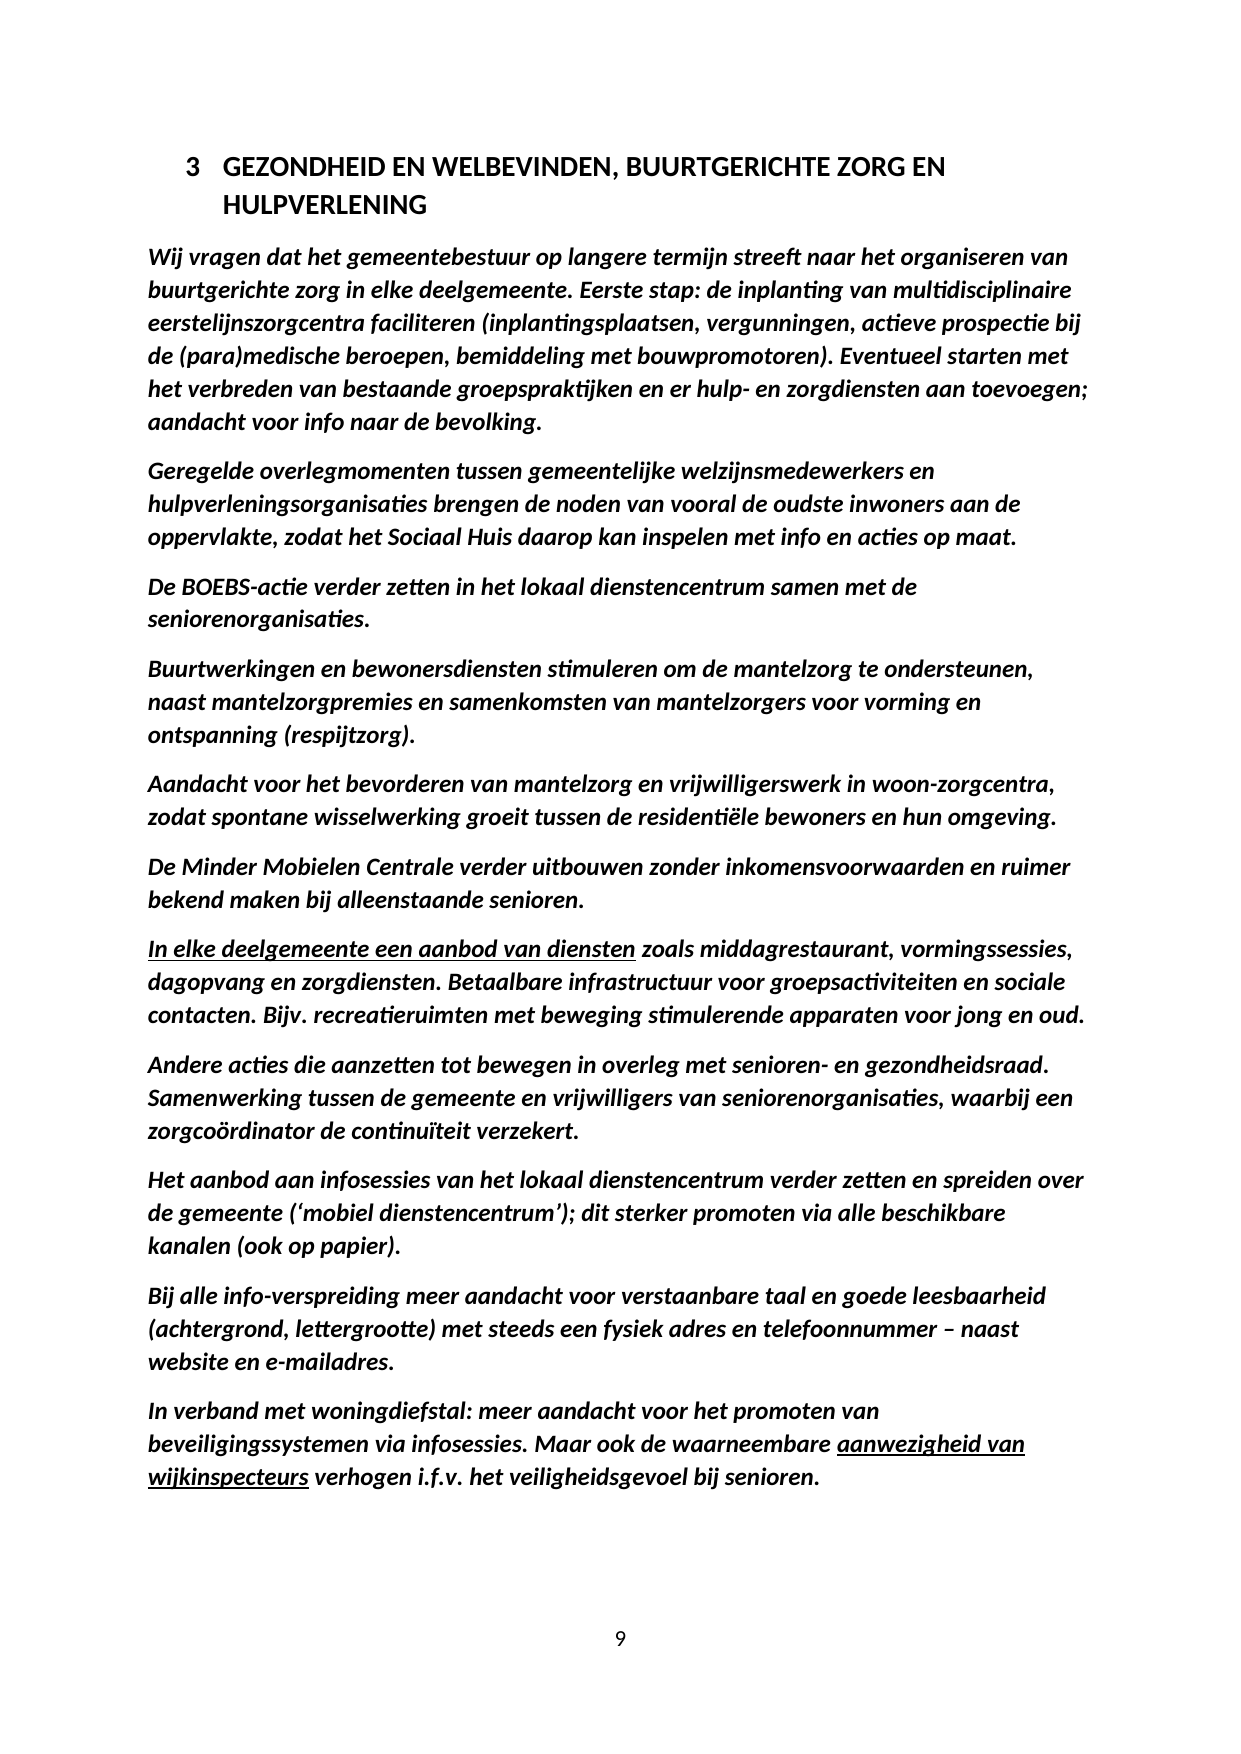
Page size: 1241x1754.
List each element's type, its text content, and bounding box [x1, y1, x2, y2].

text In verband met woningdiefstal: meer aandacht voor het promoten van beveiligingssystemen via infosessies. Maar ook de waarneembare aanwezigheid van wijkinspecteurs verhogen i.f.v. het veiligheidsgevoel bij senioren. [148, 1395, 1093, 1492]
text De Minder Mobielen Centrale verder uitbouwen zonder inkomensvoorwaarden en ruimer bekend maken bij alleenstaande senioren. [148, 851, 1093, 914]
text Andere acties die aanzetten tot bewegen in overleg met senioren- en gezondheidsraad. Samenwerking tussen de gemeente en vrijwilligers van seniorenorganisaties, waarbij een zorgcoördinator de continuïteit verzekert. [148, 1049, 1093, 1145]
text Geregelde overlegmomenten tussen gemeentelijke welzijnsmedewerkers en hulpverleningsorganisaties brengen de noden van vooral de oudste inwoners aan de oppervlakte, zodat het Sociaal Huis daarop kan inspelen met info en acties op maat. [148, 455, 1093, 552]
text Buurtwerkingen en bewonersdiensten stimuleren om de mantelzorg te ondersteunen, naast mantelzorgpremies en samenkomsten van mantelzorgers voor vorming en ontspanning (respijtzorg). [148, 653, 1093, 749]
text Wij vragen dat het gemeentebestuur op langere termijn streeft naar het organiseren van buurtgerichte zorg in elke deelgemeente. Eerste stap: de inplanting van multidisciplinaire eerstelijnszorgcentra faciliteren (inplantingsplaatsen, vergunningen, actieve prospectie bij de (para)medische beroepen, bemiddeling met bouwpromotoren). Eventueel starten met het verbreden van bestaande groepspraktijken en er hulp- en zorgdiensten aan toevoegen; aandacht voor info naar de bevolking. [148, 241, 1093, 436]
text Aandacht voor het bevorderen van mantelzorg en vrijwilligerswerk in woon-zorgcentra, zodat spontane wisselwerking groeit tussen de residentiële bewoners en hun omgeving. [148, 769, 1093, 832]
list GEZONDHEID EN WELBEVINDEN, BUURTGERICHTE ZORG EN HULPVERLENING [185, 148, 1093, 222]
text Het aanbod aan infosessies van het lokaal dienstencentrum verder zetten en spreiden over de gemeente (‘mobiel dienstencentrum’); dit sterker promoten via alle beschikbare kanalen (ook op papier). [148, 1164, 1093, 1261]
text Bij alle info-verspreiding meer aandacht voor verstaanbare taal en goede leesbaarheid (achtergrond, lettergrootte) met steeds een fysiek adres en telefoonnummer – naast website en e-mailadres. [148, 1280, 1093, 1376]
text De BOEBS-actie verder zetten in het lokaal dienstencentrum samen met de seniorenorganisaties. [148, 571, 1093, 634]
text In elke deelgemeente een aanbod van diensten zoals middagrestaurant, vormingssessies, dagopvang en zorgdiensten. Betaalbare infrastructuur voor groepsactiviteiten en sociale contacten. Bijv. recreatieruimten met beweging stimulerende apparaten voor jong en oud. [148, 934, 1093, 1030]
